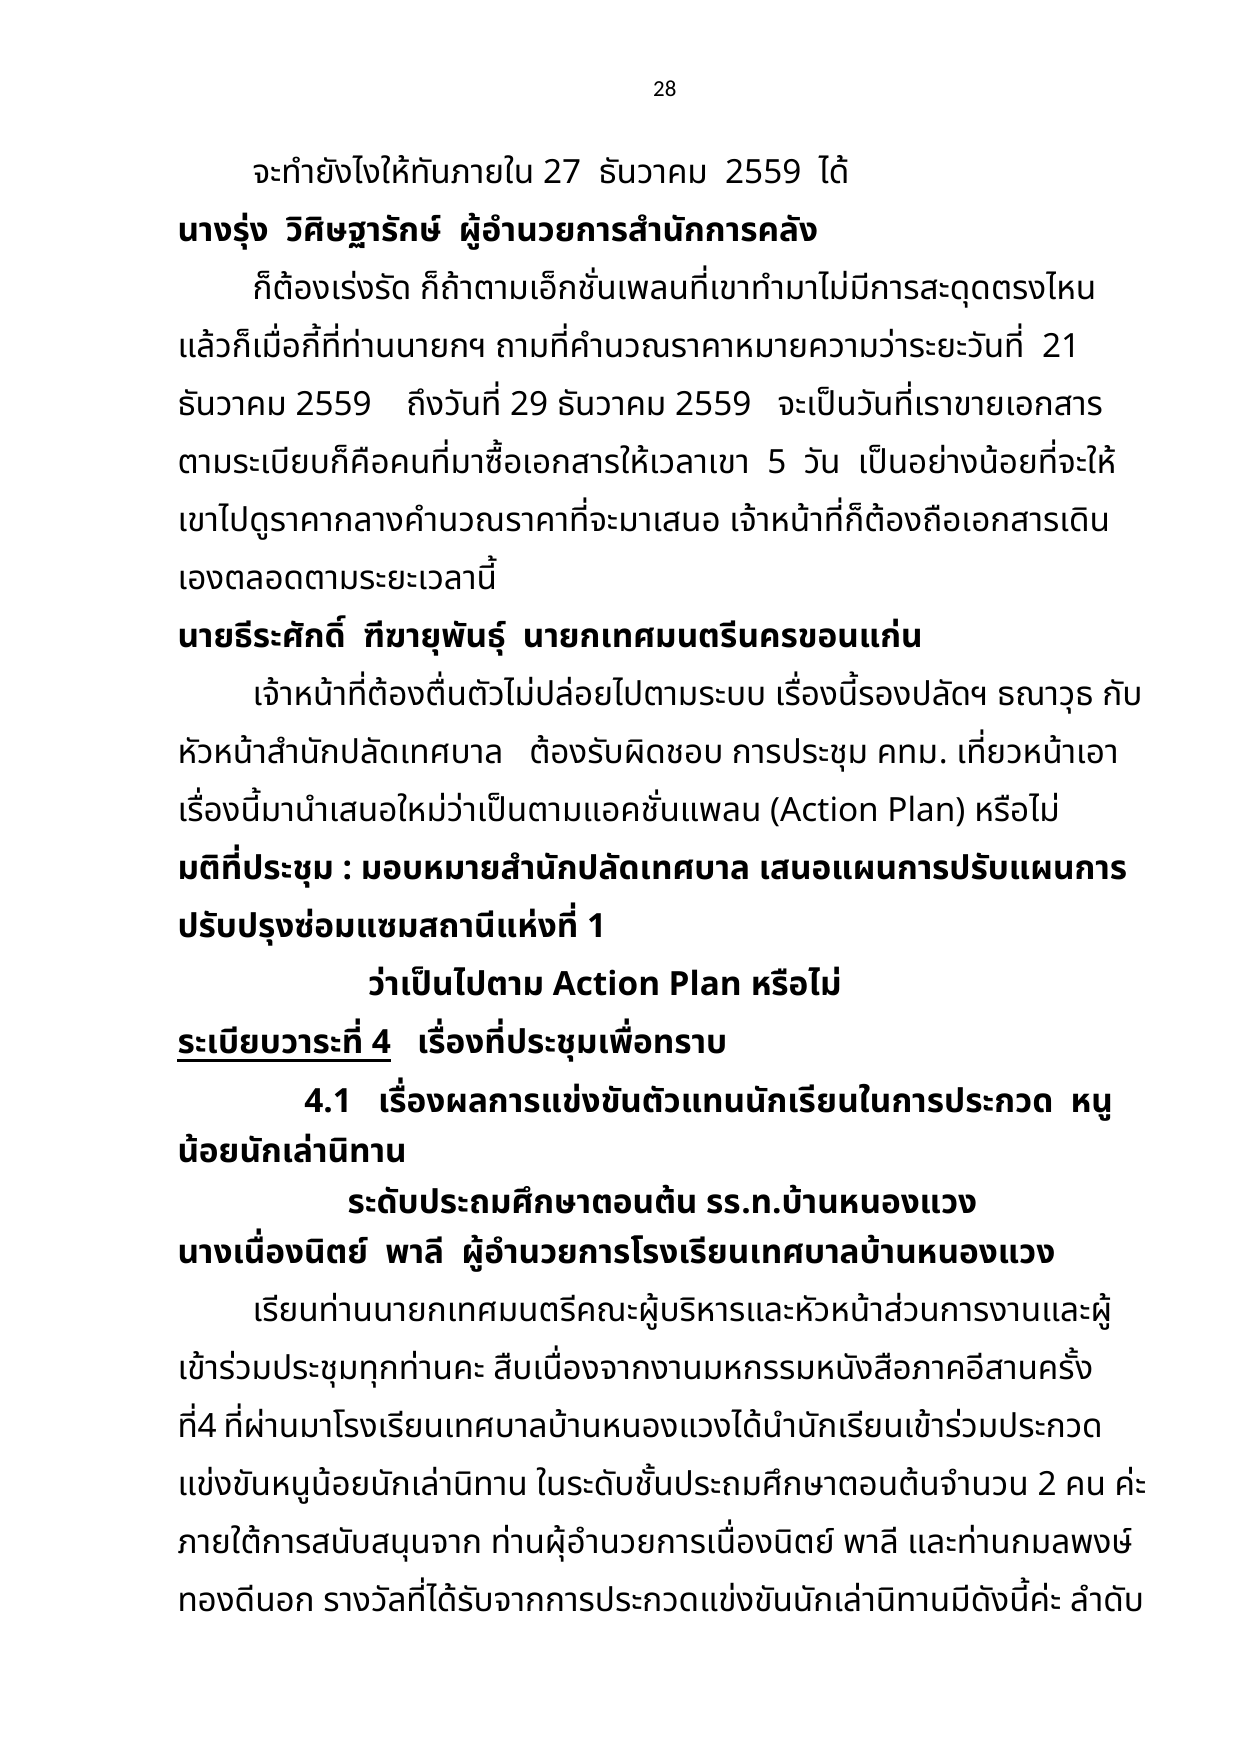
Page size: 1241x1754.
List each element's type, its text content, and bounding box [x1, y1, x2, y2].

text ก็ต้องเร่งรัด ก็ถ้าตามเอ็กชั่นเพลนที่เขาทำมาไม่มีการสะดุดตรงไหน แล้วก็เมื่อกี้ที่ท่านนายกฯ ถามที่คำนวณราคาหมายความว่าระยะวันที่ 21 ธันวาคม 2559 ถึงวันที่ 29 ธันวาคม 2559 จะเป็นวันที่เราขายเอกสาร ตามระเบียบก็คือคนที่มาซื้อเอกสารให้เวลาเขา 5 วัน เป็นอย่างน้อยที่จะให้เขาไปดูราคากลางคำนวณราคาที่จะมาเสนอ เจ้าหน้าที่ก็ต้องถือเอกสารเดินเองตลอดตามระยะเวลานี้ [177, 264, 1152, 604]
text ระเบียบวาระที่ 4 เรื่องที่ประชุมเพื่อทราบ [177, 1018, 1152, 1069]
text ระดับประถมศึกษาตอนต้น รร.ท.บ้านหนองแวง [295, 1177, 1152, 1228]
text นางเนื่องนิตย์ พาลี ผู้อำนวยการโรงเรียนเทศบาลบ้านหนองแวง [177, 1228, 1152, 1278]
text มติที่ประชุม : มอบหมายสำนักปลัดเทศบาล เสนอแผนการปรับแผนการปรับปรุงซ่อมแซมสถานีแห่งที่ 1 [177, 844, 1152, 953]
text ว่าเป็นไปตาม Action Plan หรือไม่ [177, 960, 1152, 1011]
text 4.1 เรื่องผลการแข่งขันตัวแทนนักเรียนในการประกวด หนูน้อยนักเล่านิทาน [177, 1076, 1152, 1177]
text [177, 1286, 1152, 1626]
text นายธีระศักดิ์ ฑีฆายุพันธุ์ นายกเทศมนตรีนครขอนแก่น [177, 612, 1152, 662]
text เจ้าหน้าที่ต้องตื่นตัวไม่ปล่อยไปตามระบบ เรื่องนี้รองปลัดฯ ธณาวุธ กับหัวหน้าสำนักปลัดเทศบาล ต้องรับผิดชอบ การประชุม คทม. เที่ยวหน้าเอาเรื่องนี้มานำเสนอใหม่ว่าเป็นตามแอคชั่นแพลน (Action Plan) หรือไม่ [177, 670, 1152, 836]
text นางรุ่ง วิศิษฐารักษ์ ผู้อำนวยการสำนักการคลัง [177, 206, 1152, 256]
text จะทำยังไงให้ทันภายใน 27 ธันวาคม 2559 ได้ [177, 148, 1152, 198]
